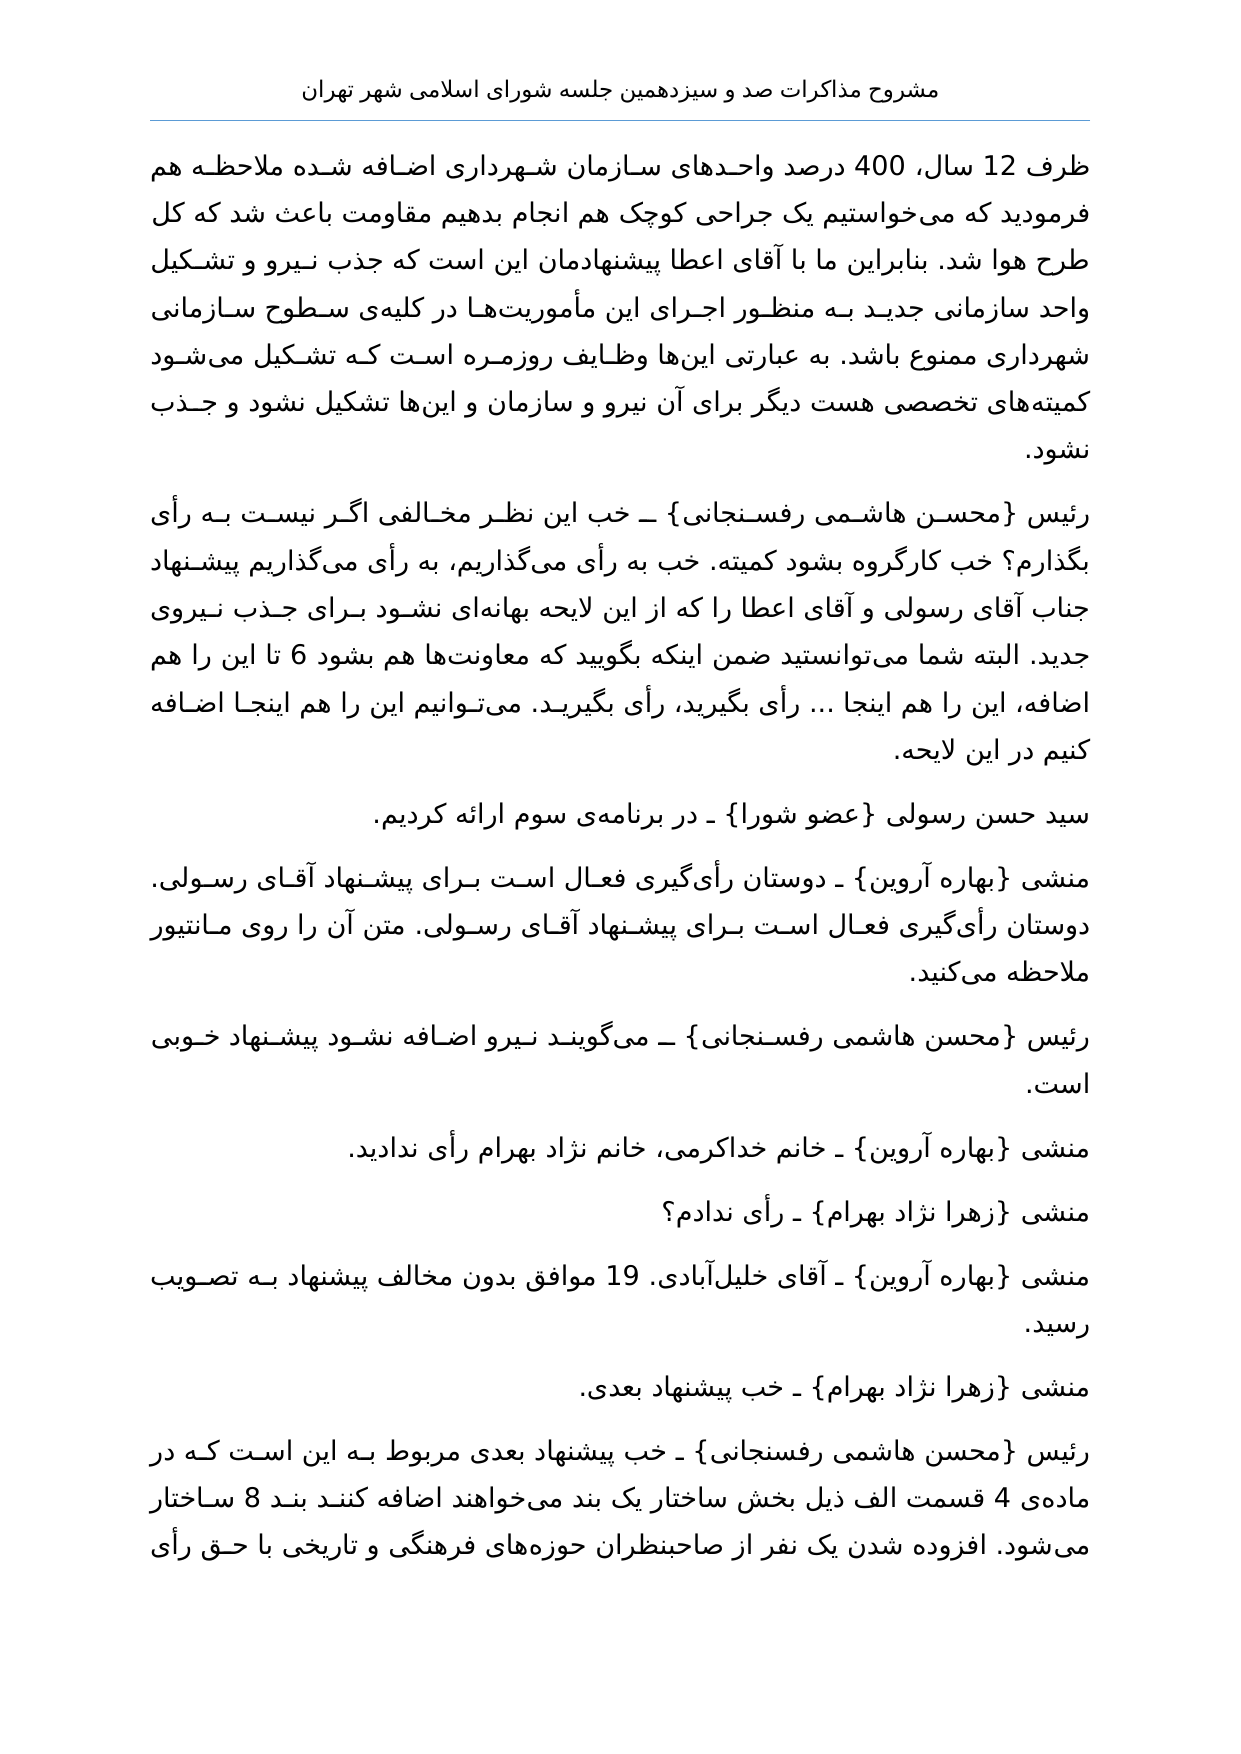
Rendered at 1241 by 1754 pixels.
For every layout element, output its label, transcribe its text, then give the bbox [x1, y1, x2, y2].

text منشی {بهاره آروین} ـ دوستان رأی‌گیری فعال است برای پیشنهاد آقای رسولی. دوستان رأی‌گیری فعال است برای پیشنهاد آقای رسولی. متن‌ آن را روی مانتیور ملاحظه می‌کنید. [150, 862, 1090, 988]
text منشی {بهاره آروین} ـ خانم خداکرمی، خانم نژاد بهرام رأی ندادید. [150, 1132, 1090, 1163]
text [150, 150, 1090, 465]
text رئیس {محسن هاشمی رفسنجانی} ـ خب این نظر مخالفی اگر نیست به رأی بگذارم؟ خب کارگروه بشود کمیته. خب به رأی می‌گذاریم، به رأی می‌گذاریم پیشنهاد جناب آقای رسولی و آقای اعطا را که از این لایحه بهانه‌ای نشود برای جذب نیروی جدید. البته شما می‌توانستید ضمن اینکه بگویید که معاونت‌ها هم بشود 6 تا این را هم اضافه، این را هم اینجا ... رأی بگیرید، رأی بگیرید. می‌توانیم این را هم اینجا اضافه کنیم در این لایحه. [150, 498, 1090, 766]
text رئیس {محسن هاشمی رفسنجانی} ـ می‌گویند نیرو اضافه نشود پیشنهاد خوبی است. [150, 1021, 1090, 1099]
text سید حسن رسولی {عضو شورا} ـ در برنامه‌ی سوم ارائه کردیم. [150, 798, 1090, 830]
text منشی {بهاره آروین} ـ آقای خلیل‌آبادی. 19 موافق بدون مخالف پیشنهاد به تصویب رسید. [150, 1260, 1090, 1339]
text منشی {زهرا نژاد بهرام} ـ خب پیشنهاد بعدی. [150, 1371, 1090, 1403]
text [150, 1435, 1090, 1561]
text منشی {زهرا نژاد بهرام} ـ رأی ندادم؟ [150, 1196, 1090, 1227]
